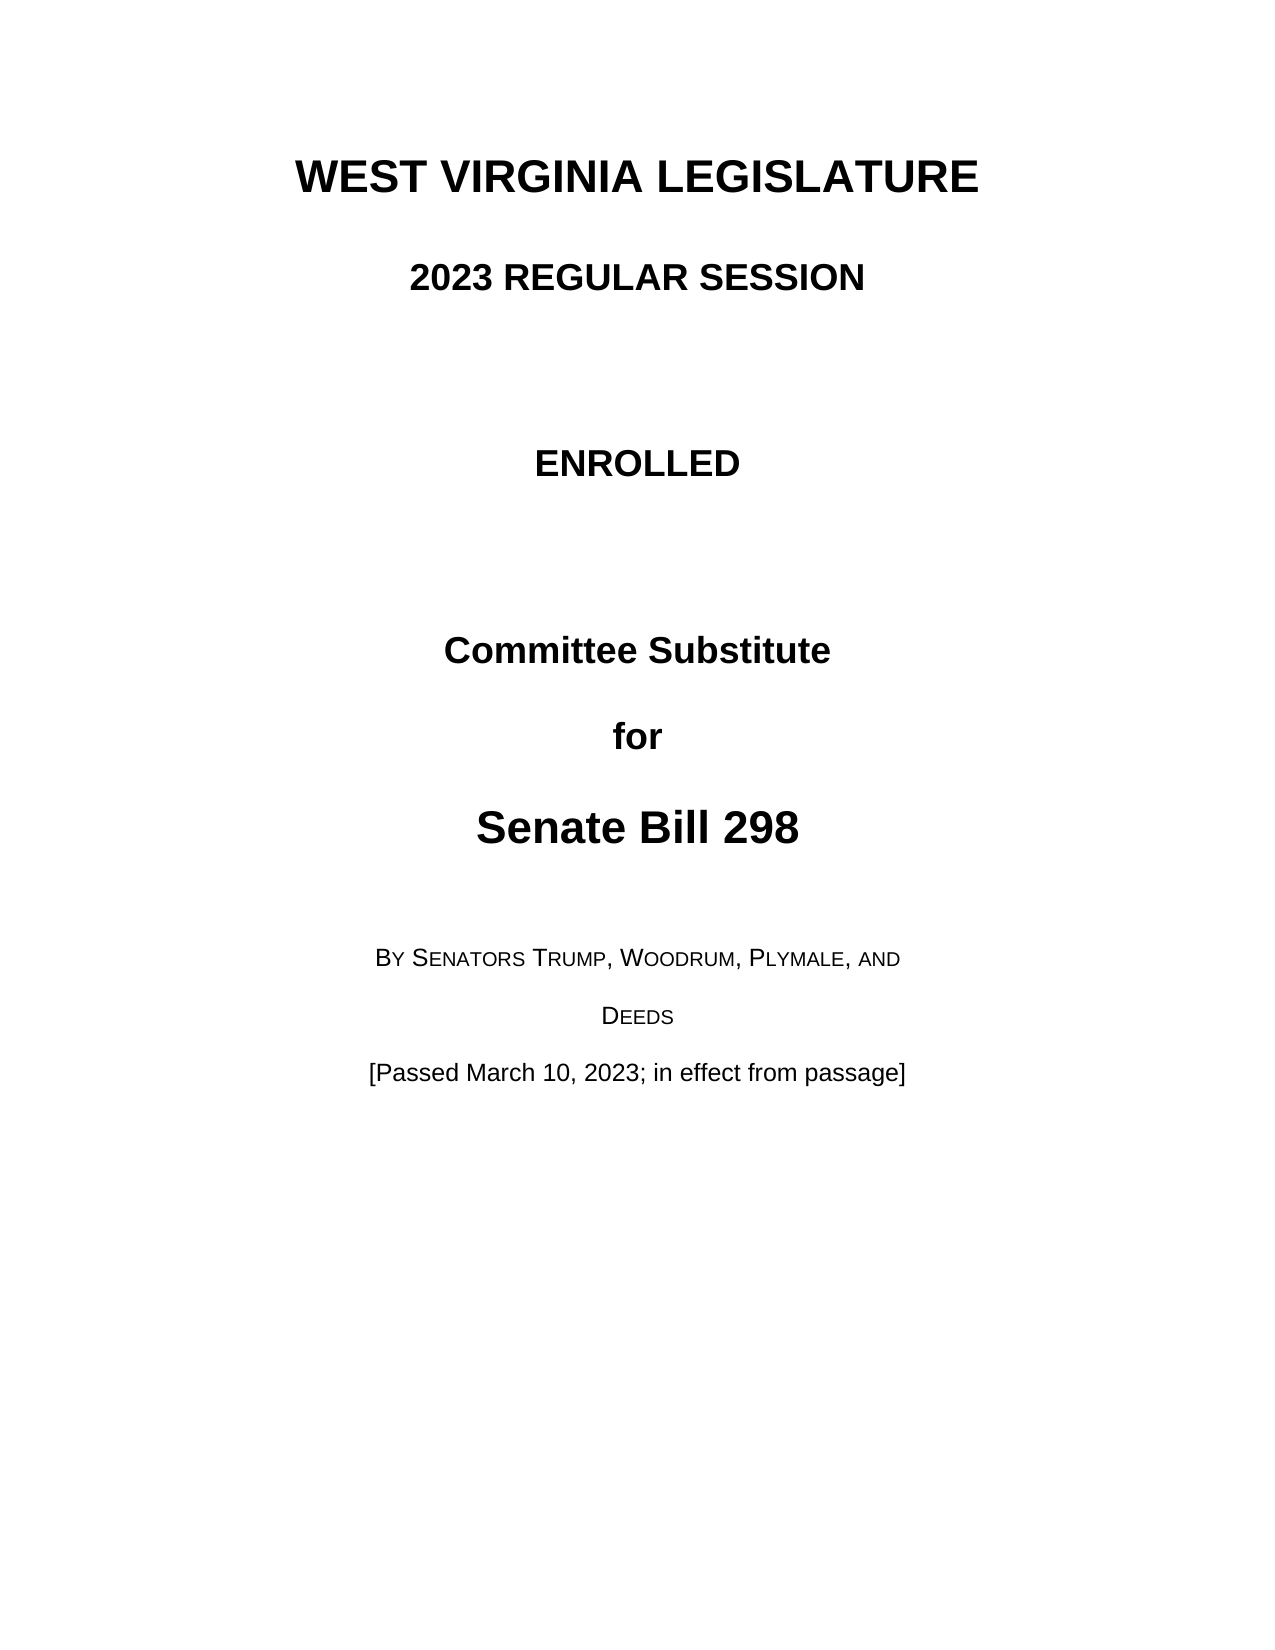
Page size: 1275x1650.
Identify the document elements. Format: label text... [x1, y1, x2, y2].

title 2023 regular session [150, 255, 1125, 298]
title WEST virginia legislature [150, 150, 1125, 203]
text Bill [150, 800, 1125, 853]
title for [150, 714, 1125, 757]
text By Senators Trump, Woodrum, Plymale, and Deeds [337, 943, 937, 1029]
title ENROLLED [150, 442, 1125, 485]
text [Passed March 10, 2023; in effect from passage] [337, 1058, 937, 1087]
